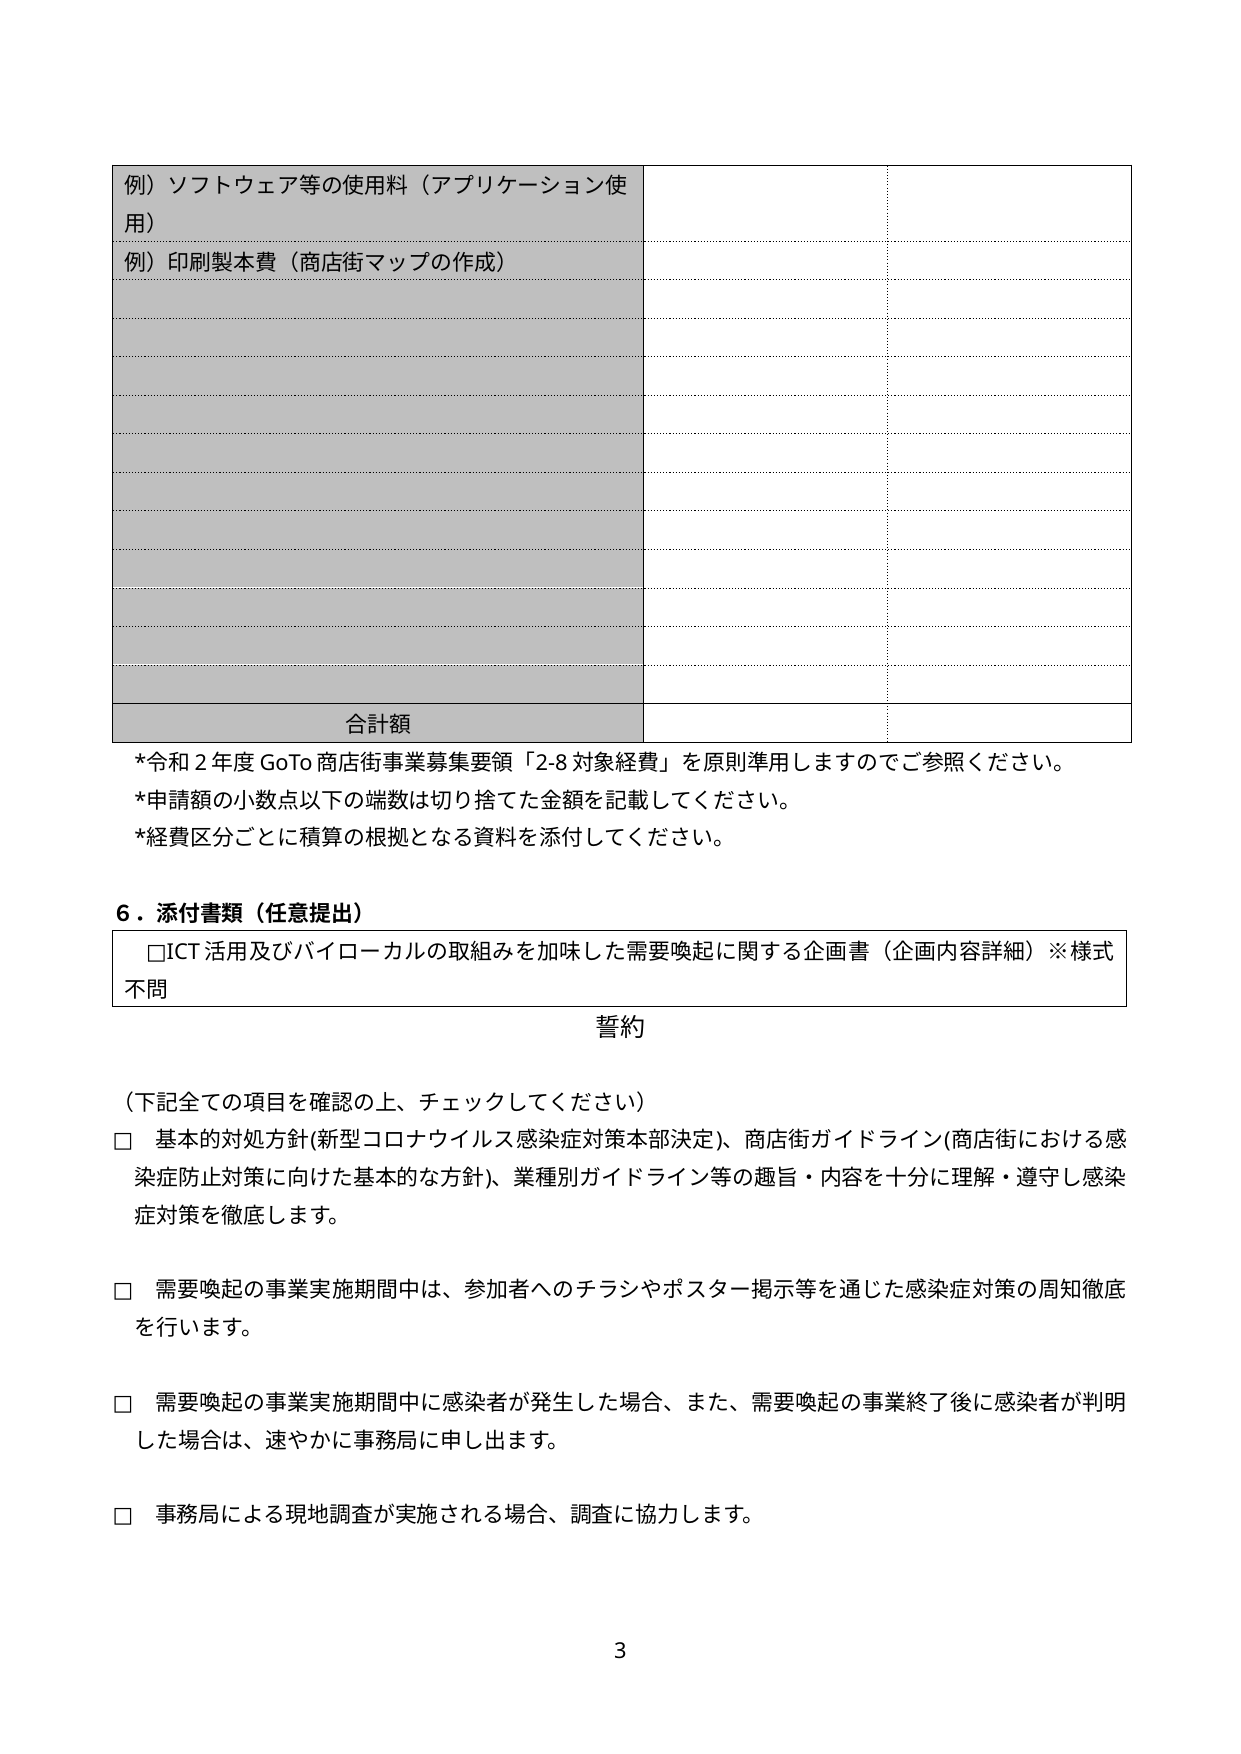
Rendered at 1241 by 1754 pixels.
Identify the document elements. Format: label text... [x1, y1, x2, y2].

table_cell [113, 626, 643, 664]
table_cell [644, 472, 887, 510]
table_cell [887, 433, 1131, 472]
table_cell [644, 356, 887, 395]
table_cell [887, 166, 1131, 241]
table_cell [887, 318, 1131, 356]
text □ 需要喚起の事業実施期間中は、参加者へのチラシやポスター掲示等を通じた感染症対策の周知徹底を行います。 [112, 1270, 1128, 1345]
table_cell [644, 549, 887, 587]
table_cell [887, 395, 1131, 433]
table_cell [113, 395, 643, 433]
table_cell [644, 626, 887, 664]
text 誓約 [112, 1007, 1128, 1045]
table_cell [644, 588, 887, 626]
text □ 基本的対処方針(新型コロナウイルス感染症対策本部決定)、商店街ガイドライン(商店街における感染症防止対策に向けた基本的な方針)、業種別ガイドライン等の趣旨・内容を十分に理解・遵守し感染症対策を徹底します。 [112, 1120, 1128, 1232]
table_cell [644, 318, 887, 356]
text *令和2年度GoTo商店街事業募集要領「2-8対象経費」を原則準用しますのでご参照ください。 [112, 743, 1128, 780]
table_cell [887, 356, 1131, 395]
table_cell [113, 318, 643, 356]
text *申請額の小数点以下の端数は切り捨てた金額を記載してください。 [112, 780, 1128, 818]
table_cell [113, 549, 643, 587]
table_cell [887, 241, 1131, 279]
table_cell [887, 549, 1131, 587]
table_cell [644, 510, 887, 549]
table_cell [113, 472, 643, 510]
table_cell [113, 433, 643, 472]
table_cell 合計額 [113, 704, 643, 742]
table_cell 例）印刷製本費（商店街マップの作成） [113, 241, 643, 279]
table_cell [644, 704, 887, 742]
table_cell [887, 665, 1131, 703]
text ６．添付書類（任意提出） [112, 893, 1128, 930]
table_cell [113, 665, 643, 703]
table_cell [644, 665, 887, 703]
table_cell [887, 510, 1131, 549]
table_header □ICT活用及びバイローカルの取組みを加味した需要喚起に関する企画書（企画内容詳細）※様式不問 [113, 931, 1126, 1006]
table_cell [644, 241, 887, 279]
table_cell [113, 356, 643, 395]
table_cell [644, 279, 887, 318]
text *経費区分ごとに積算の根拠となる資料を添付してください。 [112, 818, 1128, 855]
table_cell [887, 279, 1131, 318]
table_cell [887, 588, 1131, 626]
text □ 需要喚起の事業実施期間中に感染者が発生した場合、また、需要喚起の事業終了後に感染者が判明した場合は、速やかに事務局に申し出ます。 [112, 1382, 1128, 1457]
table_cell [644, 395, 887, 433]
table_cell [887, 626, 1131, 664]
table_cell [644, 166, 887, 241]
table_cell [644, 433, 887, 472]
table_cell [113, 279, 643, 318]
table_cell [113, 588, 643, 626]
table_cell [113, 510, 643, 549]
table_cell 例）ソフトウェア等の使用料（アプリケーション使用） [113, 166, 643, 241]
text （下記全ての項目を確認の上、チェックしてください） [112, 1082, 1128, 1120]
table_cell [887, 704, 1131, 742]
table_cell [887, 472, 1131, 510]
text □ 事務局による現地調査が実施される場合、調査に協力します。 [112, 1495, 1128, 1532]
